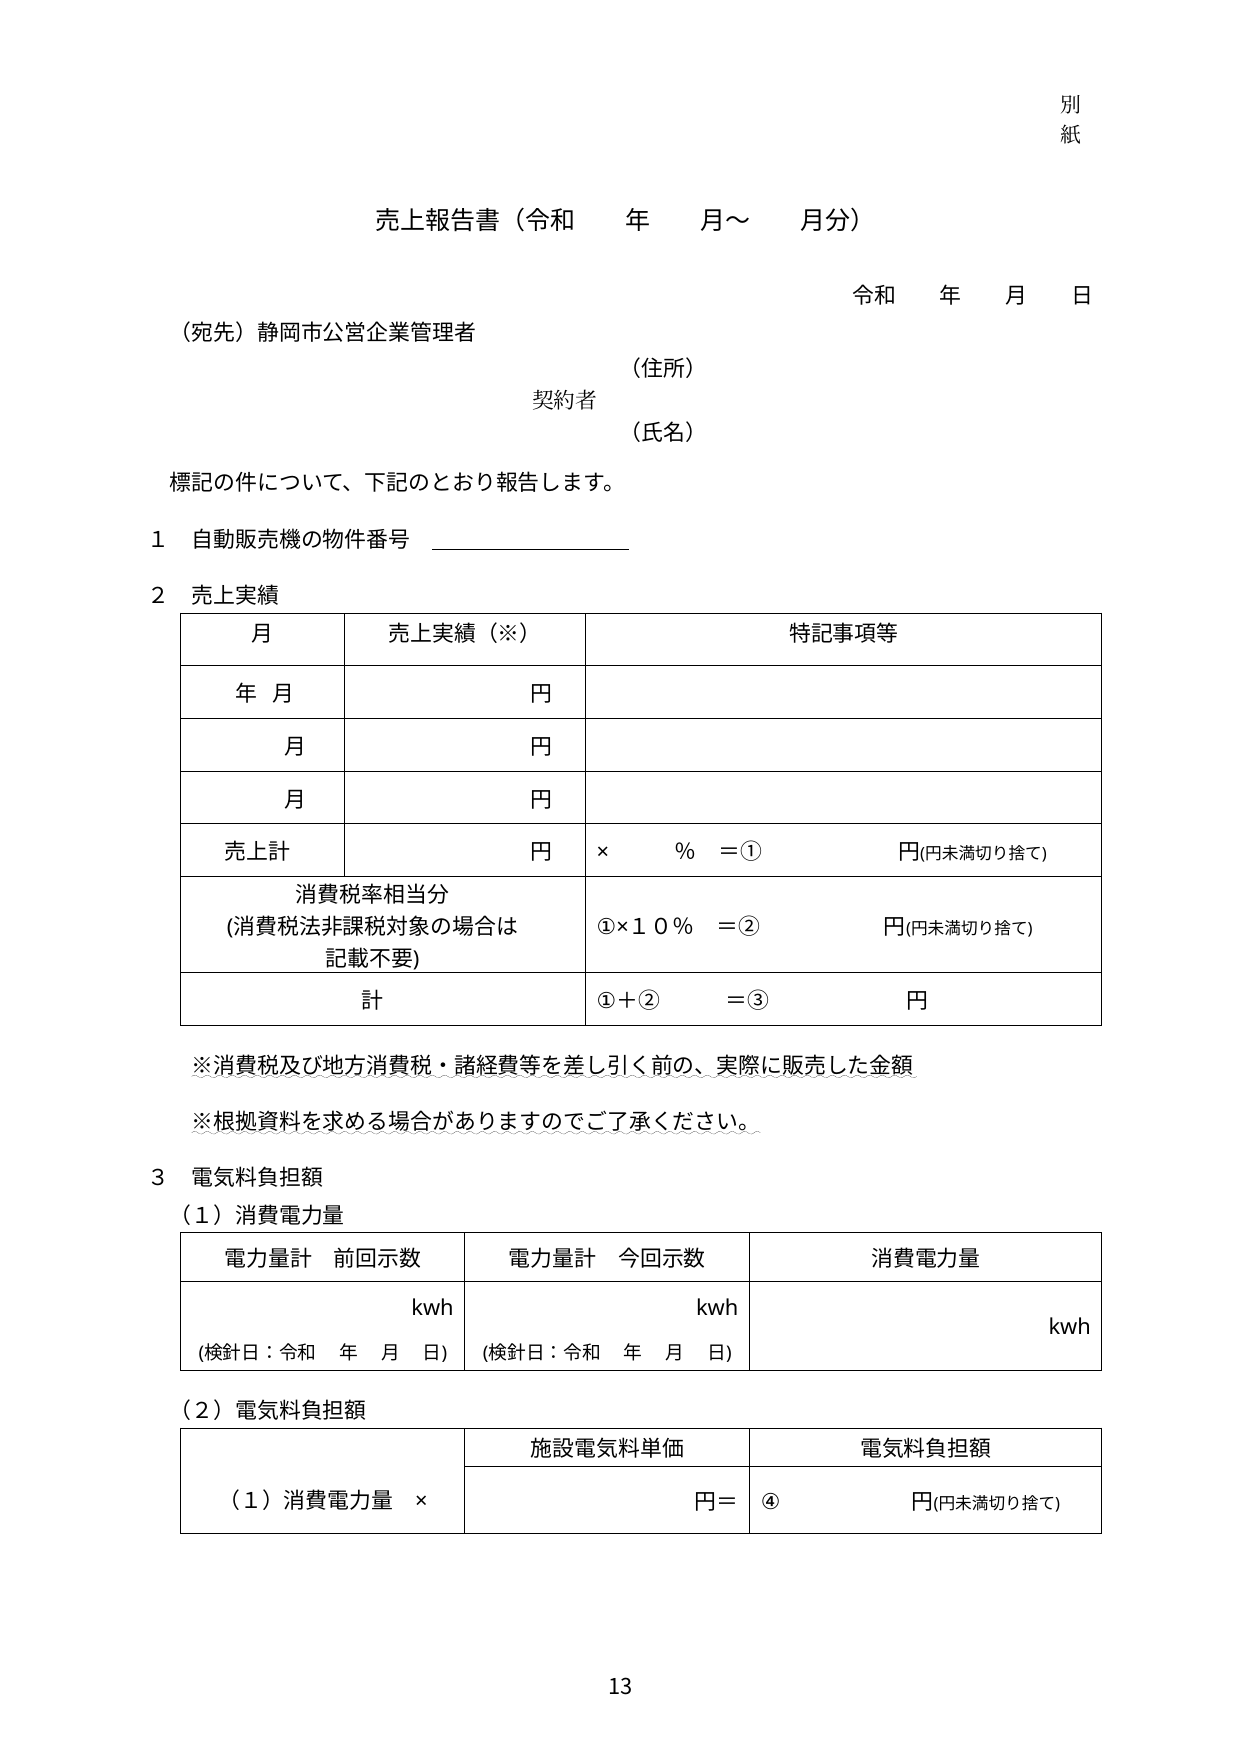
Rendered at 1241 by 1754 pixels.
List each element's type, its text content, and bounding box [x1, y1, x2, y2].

table_cell (検針日：令和 年 月 日) [181, 1332, 464, 1370]
table_cell (検針日：令和 年 月 日) [465, 1332, 749, 1370]
table_cell 売上計 [181, 824, 344, 876]
text ２ 売上実績 [148, 575, 1092, 612]
table_cell 月 [181, 772, 344, 823]
text ※消費税及び地方消費税・諸経費等を差し引く前の、実際に販売した金額 [148, 1045, 1092, 1082]
text 令和 年 月 日 [356, 275, 1092, 312]
table_header 月 [181, 614, 344, 665]
table_header （１）消費電力量 × [181, 1429, 464, 1533]
table_cell 消費税率相当分 (消費税法非課税対象の場合は 記載不要) [181, 877, 585, 972]
table_header 電力量計 前回示数 [181, 1233, 464, 1281]
table_cell 円 [345, 772, 585, 823]
text （１）消費電力量 [148, 1195, 1092, 1232]
table_cell [586, 666, 1101, 718]
table_cell 計 [181, 973, 585, 1025]
table_cell ①×１０％ ＝② 円(円未満切り捨て) [586, 877, 1101, 972]
table_header 消費電力量 [750, 1233, 1101, 1281]
table_cell 円 [345, 824, 585, 876]
table_cell [586, 719, 1101, 771]
table_cell 円 [345, 666, 585, 718]
table_header 電気料負担額 [750, 1429, 1101, 1466]
table_header 電力量計 今回示数 [465, 1233, 749, 1281]
table_header 施設電気料単価 [465, 1429, 749, 1466]
table_cell × ％ ＝① 円(円未満切り捨て) [586, 824, 1101, 876]
table_cell kwh [181, 1282, 464, 1332]
text 売上報告書（令和 年 月～ 月分） [159, 200, 1092, 237]
table_cell [586, 772, 1101, 823]
text １ 自動販売機の物件番号 [148, 519, 1092, 556]
text （宛先）静岡市公営企業管理者 [148, 312, 1092, 350]
text ※根拠資料を求める場合がありますのでご了承ください。 [148, 1101, 1092, 1138]
table_cell kwh [465, 1282, 749, 1332]
table_cell 月 [181, 719, 344, 771]
text （２）電気料負担額 [148, 1390, 1092, 1427]
table_header 売上実績（※） [345, 614, 585, 665]
table_cell 円 [345, 719, 585, 771]
table_cell ①＋② ＝③ 円 [586, 973, 1101, 1025]
table_cell 年 月 [181, 666, 344, 718]
table_header 特記事項等 [586, 614, 1101, 665]
table_cell 円＝ [465, 1467, 749, 1533]
text ３ 電気料負担額 [148, 1157, 1092, 1195]
table_cell ④ 円(円未満切り捨て) [750, 1467, 1101, 1533]
table_cell kwh [750, 1282, 1101, 1370]
text 標記の件について、下記のとおり報告します。 [148, 462, 1092, 500]
